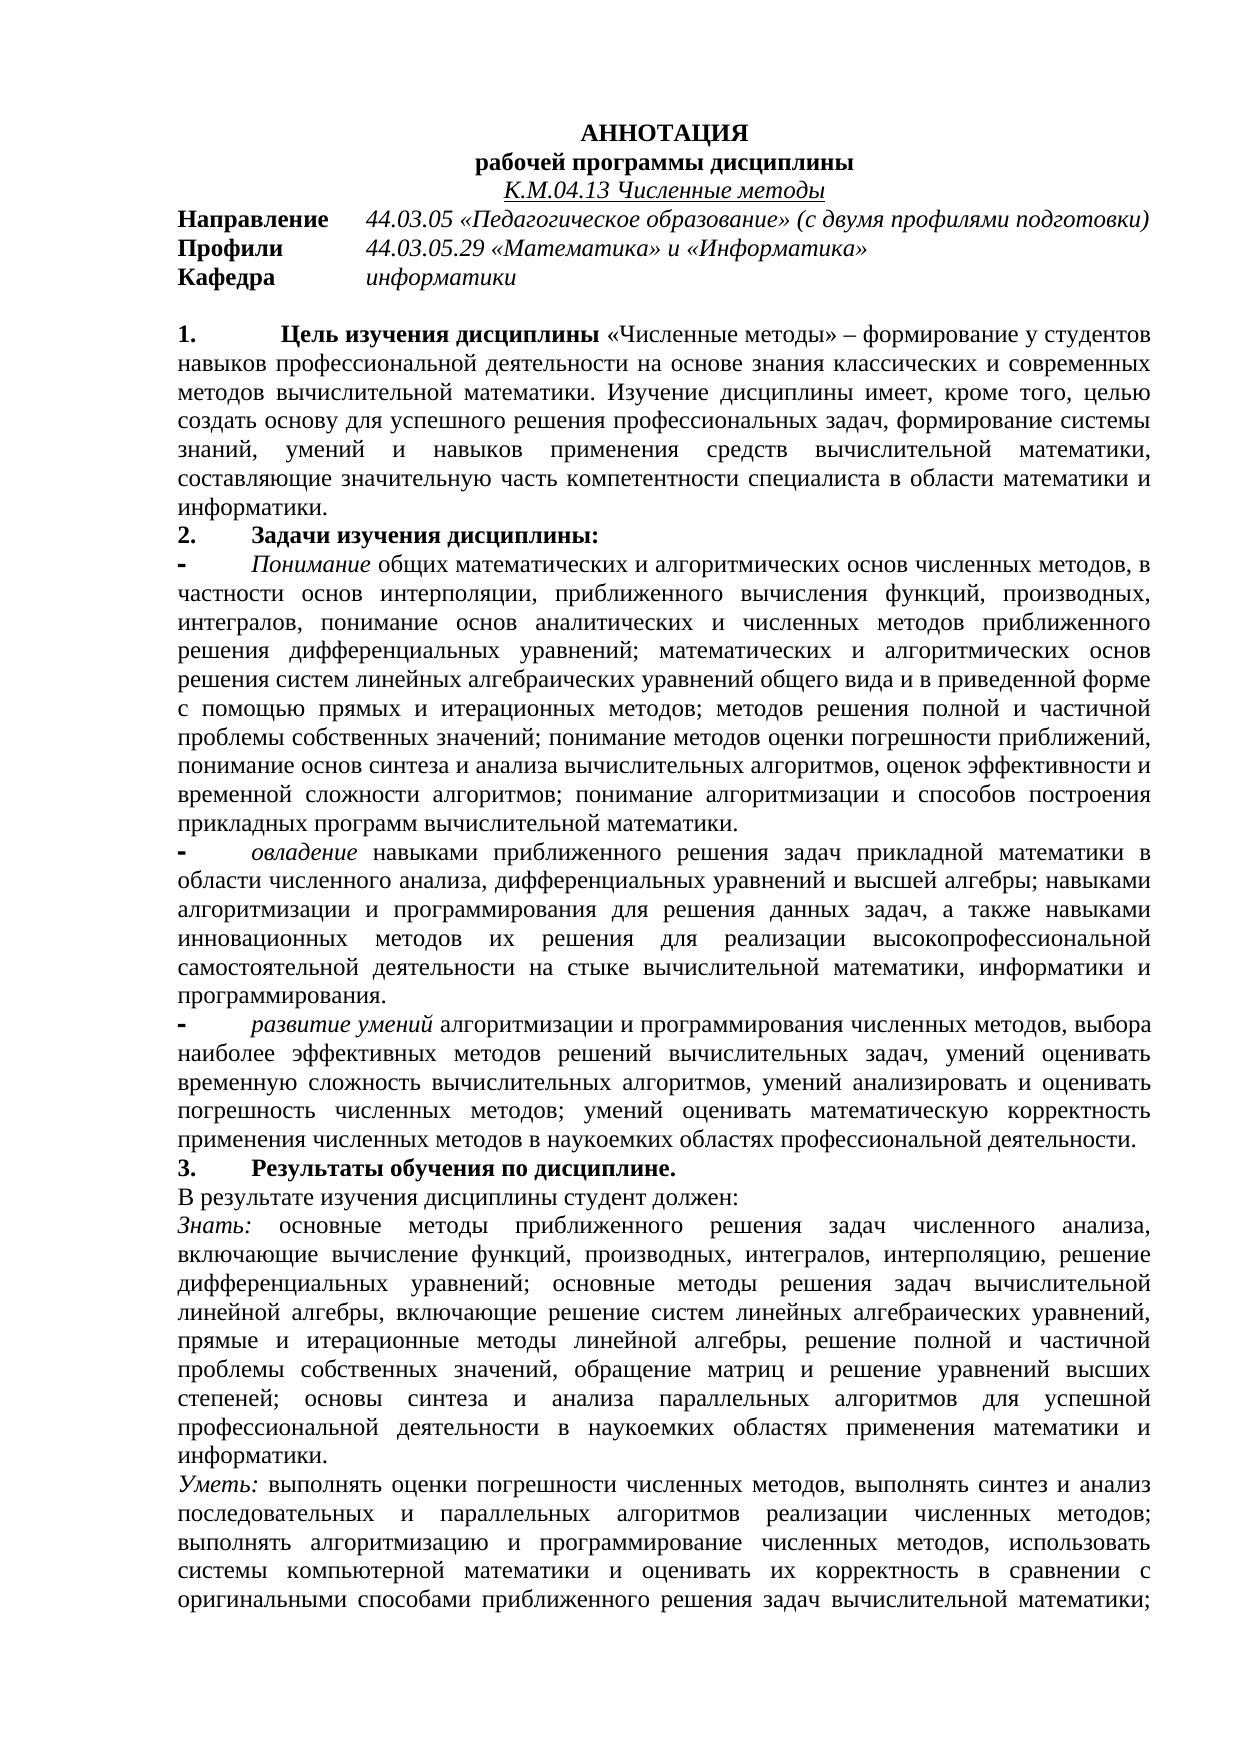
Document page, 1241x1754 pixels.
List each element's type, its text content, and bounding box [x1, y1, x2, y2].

table_header 44.03.05 «Педагогическое образование» (с двумя профилями подготовки) [354, 204, 1163, 233]
text рабочей программы дисциплины [177, 147, 1152, 176]
table_cell 44.03.05.29 «Математика» и «Информатика» [354, 233, 1163, 262]
text К.М.04.13 Численные методы [177, 176, 1152, 204]
list Цель изучения дисциплины «Численные методы» – формирование у студентов навыков профессиональной деятельности на основе знания классических и современных методов вычислительной математики. Изучение дисциплины имеет, кроме того, целью создать основу для успешного решения профессиональных задач, формирование системы знаний, умений и навыков применения средств вычислительной математики, составляющие значительную часть компетентности специалиста в области математики и информатики. [177, 319, 1152, 521]
list В результате изучения дисциплины студент должен: [177, 1182, 1152, 1211]
list Результаты обучения по дисциплине. [177, 1153, 1152, 1182]
table_cell Кафедра [166, 262, 354, 291]
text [177, 1469, 1152, 1613]
table_cell информатики [354, 262, 1163, 291]
list овладение навыками приближенного решения задач прикладной математики в области численного анализа, дифференциальных уравнений и высшей алгебры; навыками алгоритмизации и программирования для решения данных задач, а также навыками инновационных методов их решения для реализации высокопрофессиональной самостоятельной деятельности на стыке вычислительной математики, информатики и программирования. [177, 837, 1152, 1009]
table_header Направление [166, 204, 354, 233]
table_cell Профили [166, 233, 354, 262]
list развитие умений алгоритмизации и программирования численных методов, выбора наиболее эффективных методов решений вычислительных задач, умений оценивать временную сложность вычислительных алгоритмов, умений анализировать и оценивать погрешность численных методов; умений оценивать математическую корректность применения численных методов в наукоемких областях профессиональной деятельности. [177, 1009, 1152, 1153]
list Задачи изучения дисциплины: [177, 521, 1152, 549]
list Знать: основные методы приближенного решения задач численного анализа, включающие вычисление функций, производных, интегралов, интерполяцию, решение дифференциальных уравнений; основные методы решения задач вычислительной линейной алгебры, включающие решение систем линейных алгебраических уравнений, прямые и итерационные методы линейной алгебры, решение полной и частичной проблемы собственных значений, обращение матриц и решение уравнений высших степеней; основы синтеза и анализа параллельных алгоритмов для успешной профессиональной деятельности в наукоемких областях применения математики и информатики. [177, 1211, 1152, 1469]
text АННОТАЦИЯ [177, 118, 1152, 147]
list Понимание общих математических и алгоритмических основ численных методов, в частности основ интерполяции, приближенного вычисления функций, производных, интегралов, понимание основ аналитических и численных методов приближенного решения дифференциальных уравнений; математических и алгоритмических основ решения систем линейных алгебраических уравнений общего вида и в приведенной форме с помощью прямых и итерационных методов; методов решения полной и частичной проблемы собственных значений; понимание методов оценки погрешности приближений, понимание основ синтеза и анализа вычислительных алгоритмов, оценок эффективности и временной сложности алгоритмов; понимание алгоритмизации и способов построения прикладных программ вычислительной математики. [177, 549, 1152, 837]
